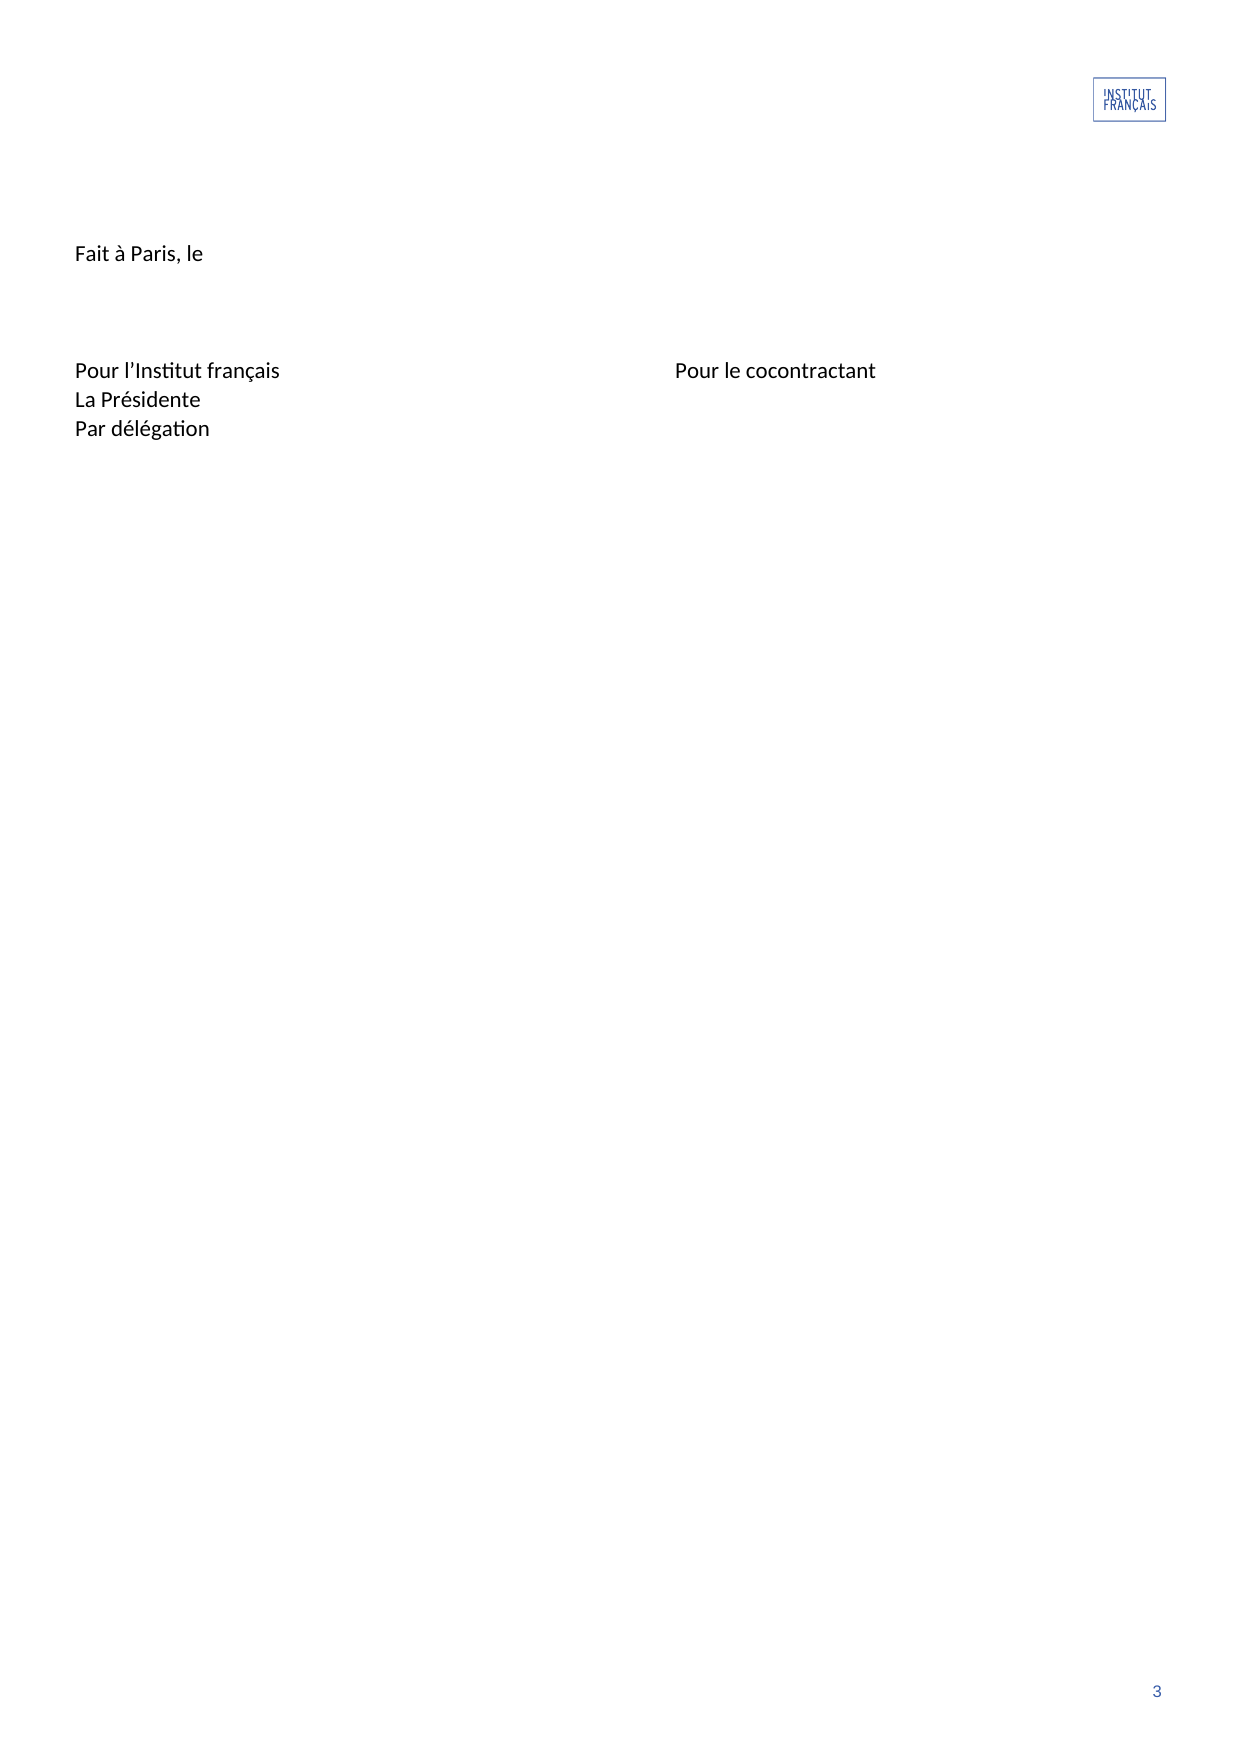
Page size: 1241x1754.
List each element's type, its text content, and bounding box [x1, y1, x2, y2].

text Par délégation [75, 413, 1165, 442]
text La Présidente [75, 384, 1165, 413]
picture [1093, 73, 1167, 122]
text Fait à Paris, le [75, 238, 1165, 267]
text Pour l’Institut français Pour le cocontractant [75, 355, 1165, 384]
